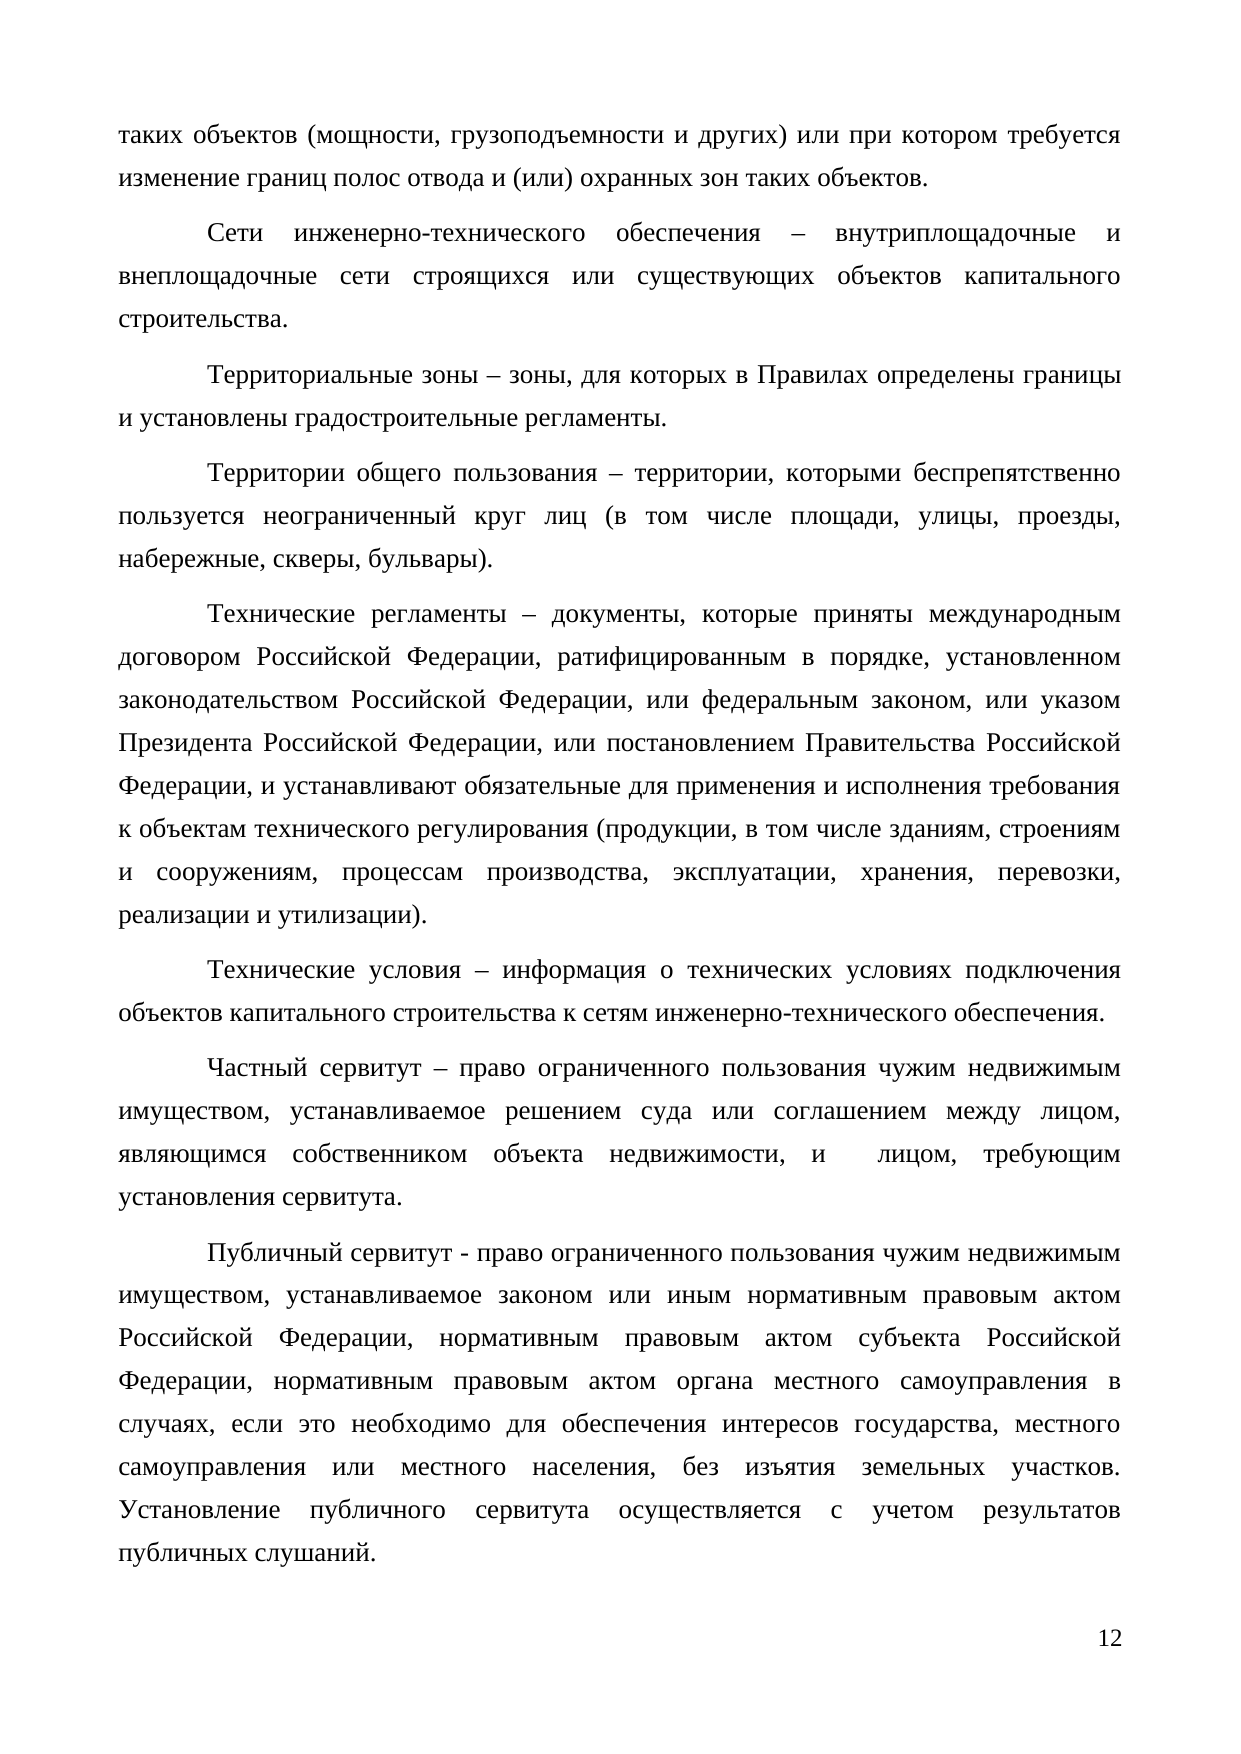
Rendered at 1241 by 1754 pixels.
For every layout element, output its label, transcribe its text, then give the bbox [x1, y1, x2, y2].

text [118, 118, 1122, 192]
text Территориальные зоны – зоны, для которых в Правилах определены границы и установлены градостроительные регламенты. [118, 358, 1122, 432]
text Технические регламенты – документы, которые приняты международным договором Российской Федерации, ратифицированным в порядке, установленном законодательством Российской Федерации, или федеральным законом, или указом Президента Российской Федерации, или постановлением Правительства Российской Федерации, и устанавливают обязательные для применения и исполнения требования к объектам технического регулирования (продукции, в том числе зданиям, строениям и сооружениям, процессам производства, эксплуатации, хранения, перевозки, реализации и утилизации). [118, 597, 1122, 929]
text Сети инженерно-технического обеспечения – внутриплощадочные и внеплощадочные сети строящихся или существующих объектов капитального строительства. [118, 216, 1122, 333]
text Территории общего пользования – территории, которыми беспрепятственно пользуется неограниченный круг лиц (в том числе площади, улицы, проезды, набережные, скверы, бульвары). [118, 456, 1122, 573]
text Технические условия – информация о технических условиях подключения объектов капитального строительства к сетям инженерно-технического обеспечения. [118, 953, 1122, 1027]
text Частный сервитут – право ограниченного пользования чужим недвижимым имуществом, устанавливаемое решением суда или соглашением между лицом, являющимся собственником объекта недвижимости, и лицом, требующим установления сервитута. [118, 1051, 1122, 1211]
text Публичный сервитут - право ограниченного пользования чужим недвижимым имуществом, устанавливаемое законом или иным нормативным правовым актом Российской Федерации, нормативным правовым актом субъекта Российской Федерации, нормативным правовым актом органа местного самоуправления в случаях, если это необходимо для обеспечения интересов государства, местного самоуправления или местного населения, без изъятия земельных участков. Установление публичного сервитута осуществляется с учетом результатов публичных слушаний. [118, 1236, 1122, 1567]
